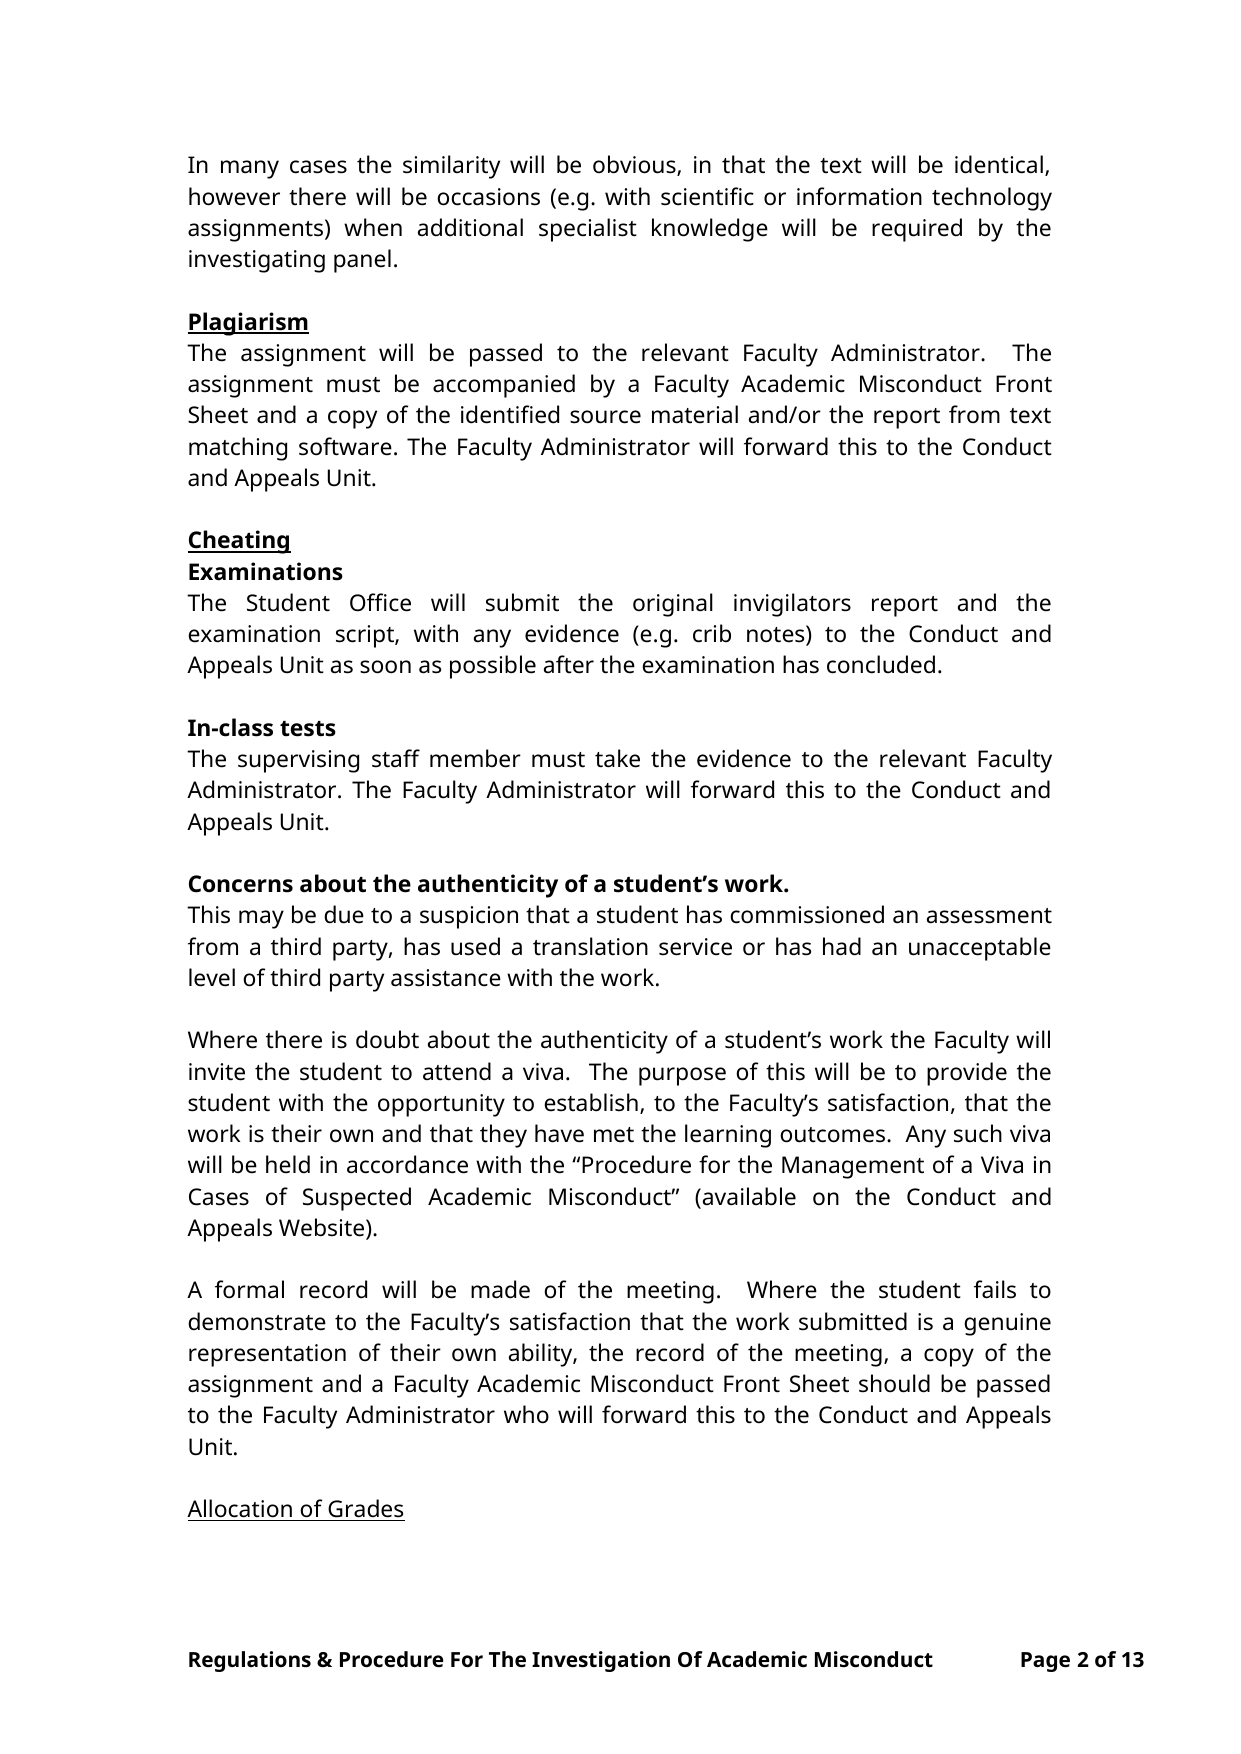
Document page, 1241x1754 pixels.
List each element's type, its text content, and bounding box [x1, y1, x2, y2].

text Cheating [187, 524, 1053, 556]
text Where there is doubt about the authenticity of a student’s work the Faculty will invite the student to attend a viva. The purpose of this will be to provide the student with the opportunity to establish, to the Faculty’s satisfaction, that the work is their own and that they have met the learning outcomes. Any such viva will be held in accordance with the “Procedure for the Management of a Viva in Cases of Suspected Academic Misconduct” (available on the Conduct and Appeals Website). [187, 1024, 1053, 1243]
text This may be due to a suspicion that a student has commissioned an assessment from a third party, has used a translation service or has had an unacceptable level of third party assistance with the work. [187, 899, 1053, 993]
text The Student Office will submit the original invigilators report and the examination script, with any evidence (e.g. crib notes) to the Conduct and Appeals Unit as soon as possible after the examination has concluded. [187, 587, 1053, 681]
text A formal record will be made of the meeting. Where the student fails to demonstrate to the Faculty’s satisfaction that the work submitted is a genuine representation of their own ability, the record of the meeting, a copy of the assignment and a Faculty Academic Misconduct Front Sheet should be passed to the Faculty Administrator who will forward this to the Conduct and Appeals Unit. [187, 1274, 1053, 1462]
text The assignment will be passed to the relevant Faculty Administrator. The assignment must be accompanied by a Faculty Academic Misconduct Front Sheet and a copy of the identified source material and/or the report from text matching software. The Faculty Administrator will forward this to the Conduct and Appeals Unit. [187, 337, 1053, 493]
text Plagiarism [187, 306, 1053, 337]
text The supervising staff member must take the evidence to the relevant Faculty Administrator. The Faculty Administrator will forward this to the Conduct and Appeals Unit. [187, 743, 1053, 837]
text In many cases the similarity will be obvious, in that the text will be identical, however there will be occasions (e.g. with scientific or information technology assignments) when additional specialist knowledge will be required by the investigating panel. [187, 149, 1053, 274]
text Concerns about the authenticity of a student’s work. [187, 868, 1053, 899]
text In-class tests [187, 712, 1053, 743]
text Examinations [187, 556, 1053, 587]
text Allocation of Grades [187, 1493, 1053, 1524]
